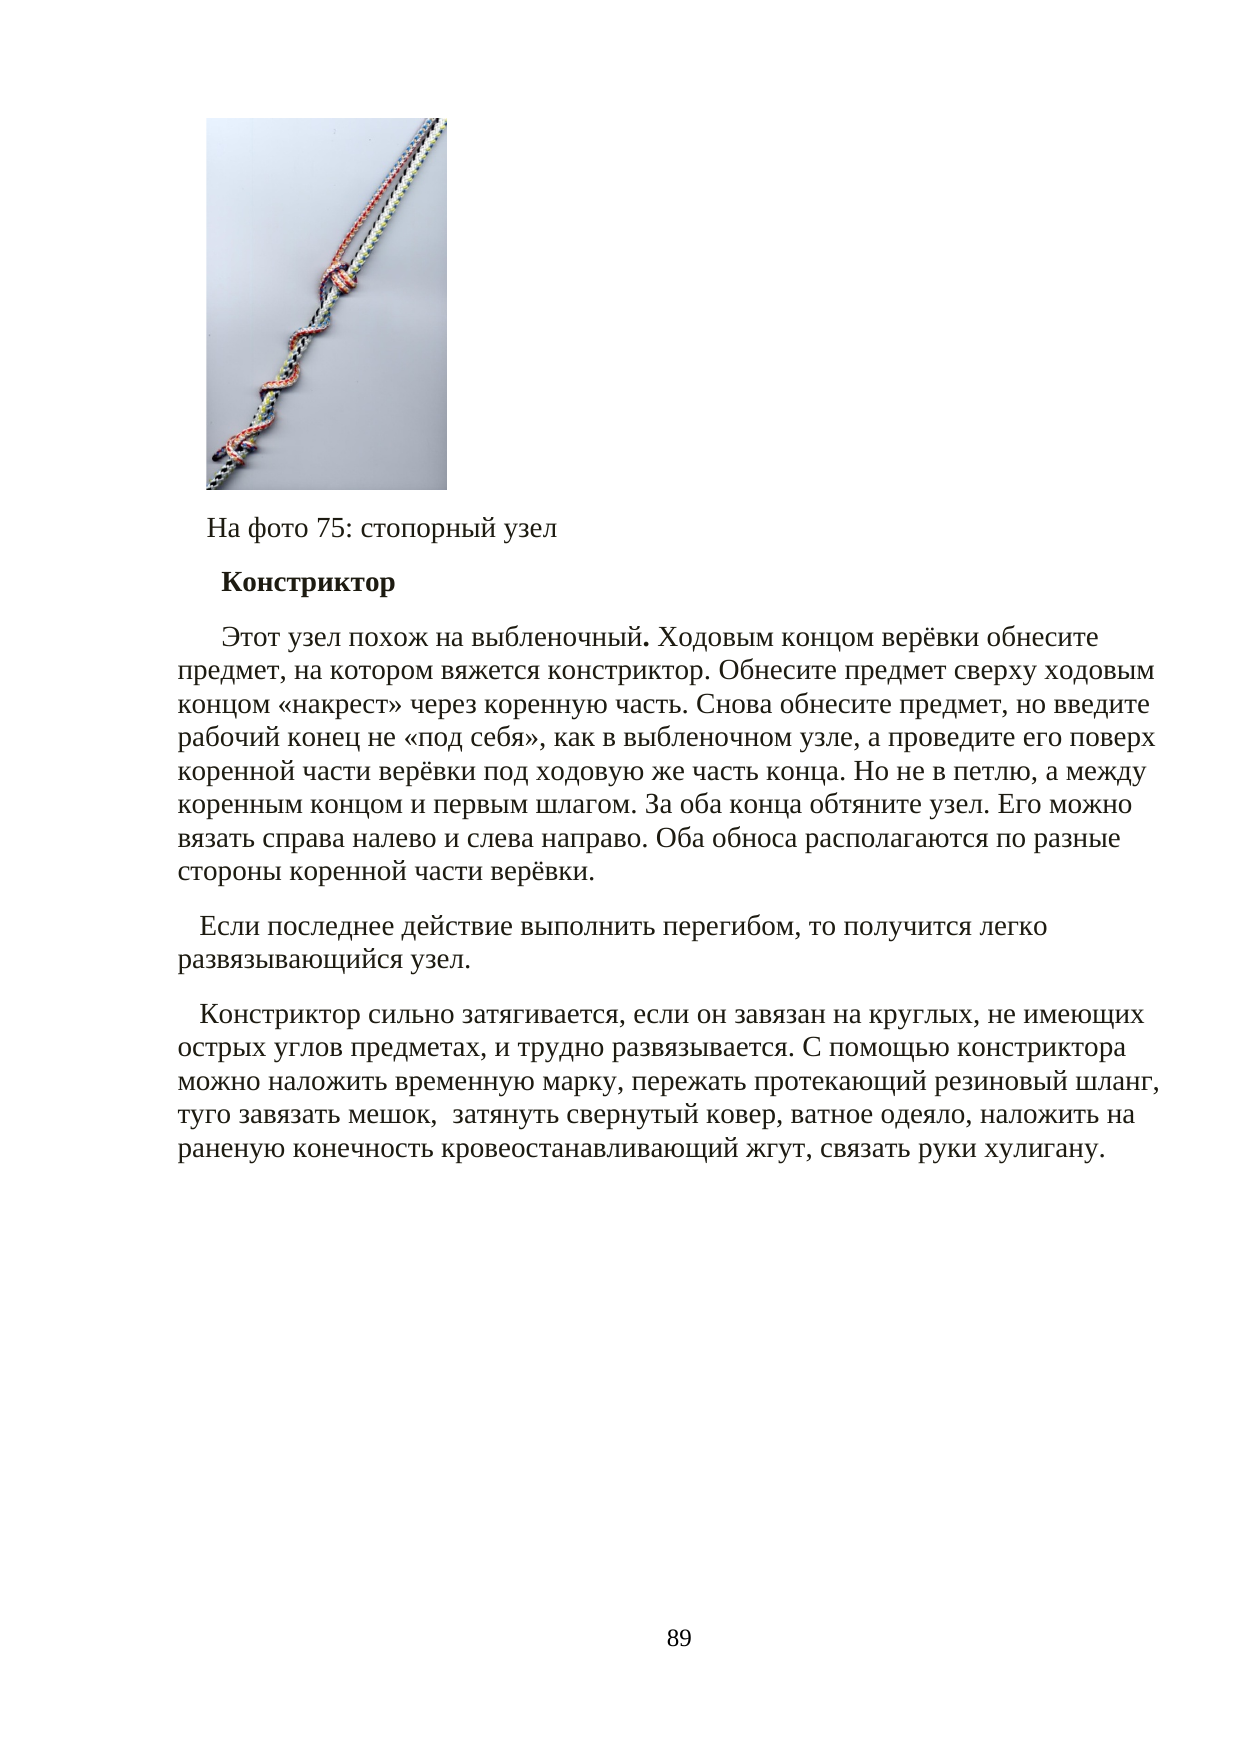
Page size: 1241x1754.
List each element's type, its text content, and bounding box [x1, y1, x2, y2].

text На фото 75: стопорный узел [177, 510, 1181, 543]
text Констриктор сильно затягивается, если он завязан на круглых, не имеющих острых углов предметах, и трудно развязывается. С помощью констриктора можно наложить временную марку, пережать протекающий резиновый шланг, туго завязать мешок, затянуть свернутый ковер, ватное одеяло, наложить на раненую конечность кровеостанавливающий жгут, связать руки хулигану. [177, 996, 1181, 1163]
text Если последнее действие выполнить перегибом, то получится легко развязывающийся узел. [177, 908, 1181, 975]
text Этот узел похож на выбленочный. Ходовым концом верёвки обнесите предмет, на котором вяжется констриктор. Обнесите предмет сверху ходовым концом «накрест» через коренную часть. Снова обнесите предмет, но введите рабочий конец не «под себя», как в выбленочном узле, а проведите его поверх коренной части верёвки под ходовую же часть конца. Но не в петлю, а между коренным концом и первым шлагом. За оба конца обтяните узел. Его можно вязать справа налево и слева направо. Оба обноса располагаются по разные стороны коренной части верёвки. [177, 619, 1181, 887]
text Констриктор [177, 564, 1181, 598]
picture [206, 118, 447, 490]
